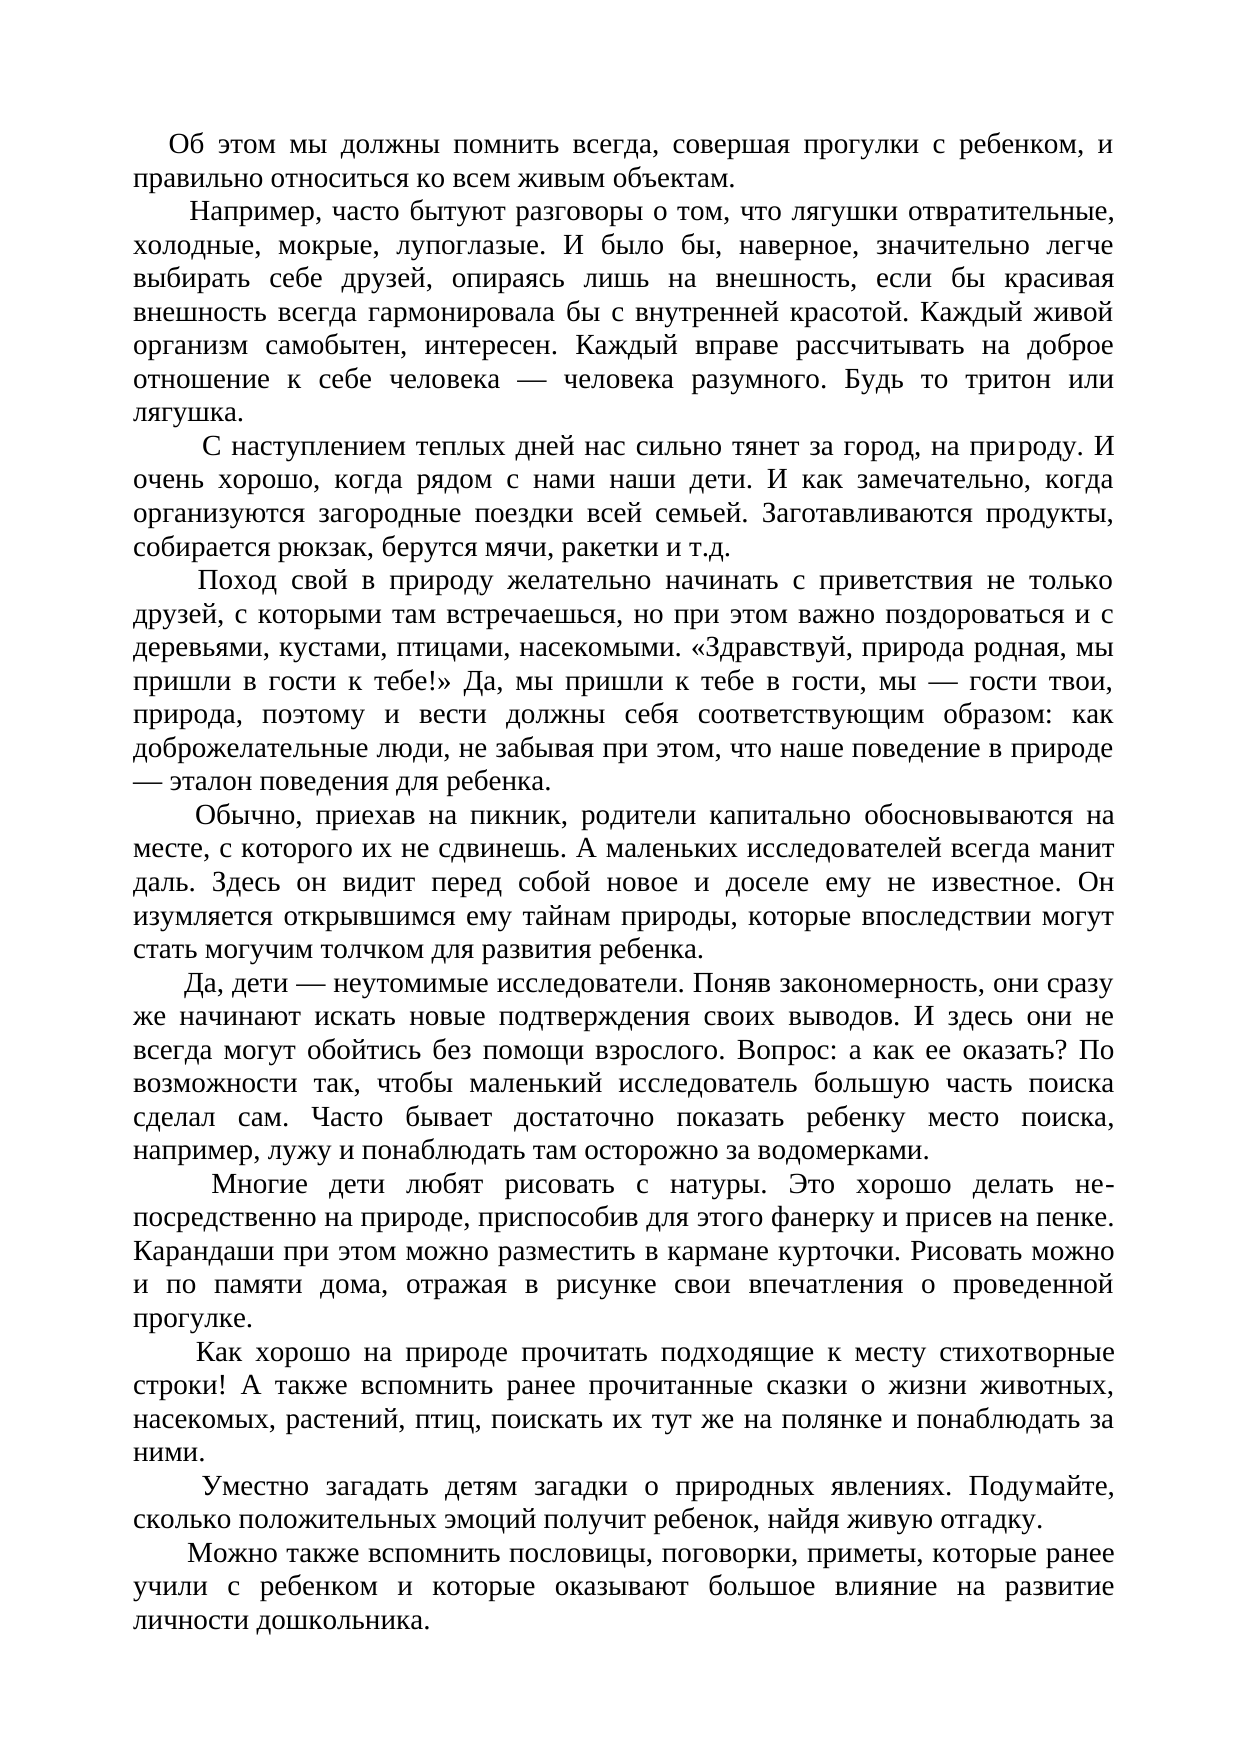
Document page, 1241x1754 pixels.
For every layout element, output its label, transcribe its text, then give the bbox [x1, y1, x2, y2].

text Об этом мы должны помнить всегда, совершая прогулки с ребенком, и правильно относиться ко всем живым объектам. [133, 126, 1115, 193]
text Поход свой в природу желательно начинать с приветствия не только друзей, с которыми там встречаешься, но при этом важно поздороваться и с деревьями, кустами, птицами, насекомыми. «Здравствуй, природа родная, мы пришли в гости к тебе!» Да, мы пришли к тебе в гости, мы — гости твои, природа, поэтому и вести должны себя соответствующим образом: как доброжелательные люди, не забывая при этом, что наше поведение в природе — эталон поведения для ребенка. [133, 562, 1115, 797]
text Как хорошо на природе прочитать подходящие к месту стихотворные строки! А также вспомнить ранее прочитанные сказки о жизни животных, насекомых, растений, птиц, поискать их тут же на полянке и понаблюдать за ними. [133, 1334, 1115, 1468]
text Уместно загадать детям загадки о природных явлениях. Подумайте, сколько положительных эмоций получит ребенок, найдя живую отгадку. [133, 1468, 1115, 1535]
text Обычно, приехав на пикник, родители капитально обосновываются на месте, с которого их не сдвинешь. А маленьких исследователей всегда манит даль. Здесь он видит перед собой новое и доселе ему не известное. Он изумляется открывшимся ему тайнам природы, которые впоследствии могут стать могучим толчком для развития ребенка. [133, 797, 1115, 965]
text Да, дети — неутомимые исследователи. Поняв закономерность, они сразу же начинают искать новые подтверждения своих выводов. И здесь они не всегда могут обойтись без помощи взрослого. Вопрос: а как ее оказать? По возможности так, чтобы маленький исследователь большую часть поиска сделал сам. Часто бывает достаточно показать ребенку место поиска, например, лужу и понаблюдать там осторожно за водомерками. [133, 965, 1115, 1166]
text Можно также вспомнить пословицы, поговорки, приметы, которые ранее учили с ребенком и которые оказывают большое влияние на развитие личности дошкольника. [133, 1535, 1115, 1636]
text Многие дети любят рисовать с натуры. Это хорошо делать непосредственно на природе, приспособив для этого фанерку и присев на пенке. Карандаши при этом можно разместить в кармане курточки. Рисовать можно и по памяти дома, отражая в рисунке свои впечатления о проведенной прогулке. [133, 1166, 1115, 1334]
text С наступлением теплых дней нас сильно тянет за город, на природу. И очень хорошо, когда рядом с нами наши дети. И как замечательно, когда организуются загородные поездки всей семьей. Заготавливаются продукты, собирается рюкзак, берутся мячи, ракетки и т.д. [133, 428, 1115, 562]
text Например, часто бытуют разговоры о том, что лягушки отвратительные, холодные, мокрые, лупоглазые. И было бы, наверное, значительно легче выбирать себе друзей, опираясь лишь на внешность, если бы красивая внешность всегда гармонировала бы с внутренней красотой. Каждый живой организм самобытен, интересен. Каждый вправе рассчитывать на доброе отношение к себе человека — человека разумного. Будь то тритон или лягушка. [133, 193, 1115, 428]
